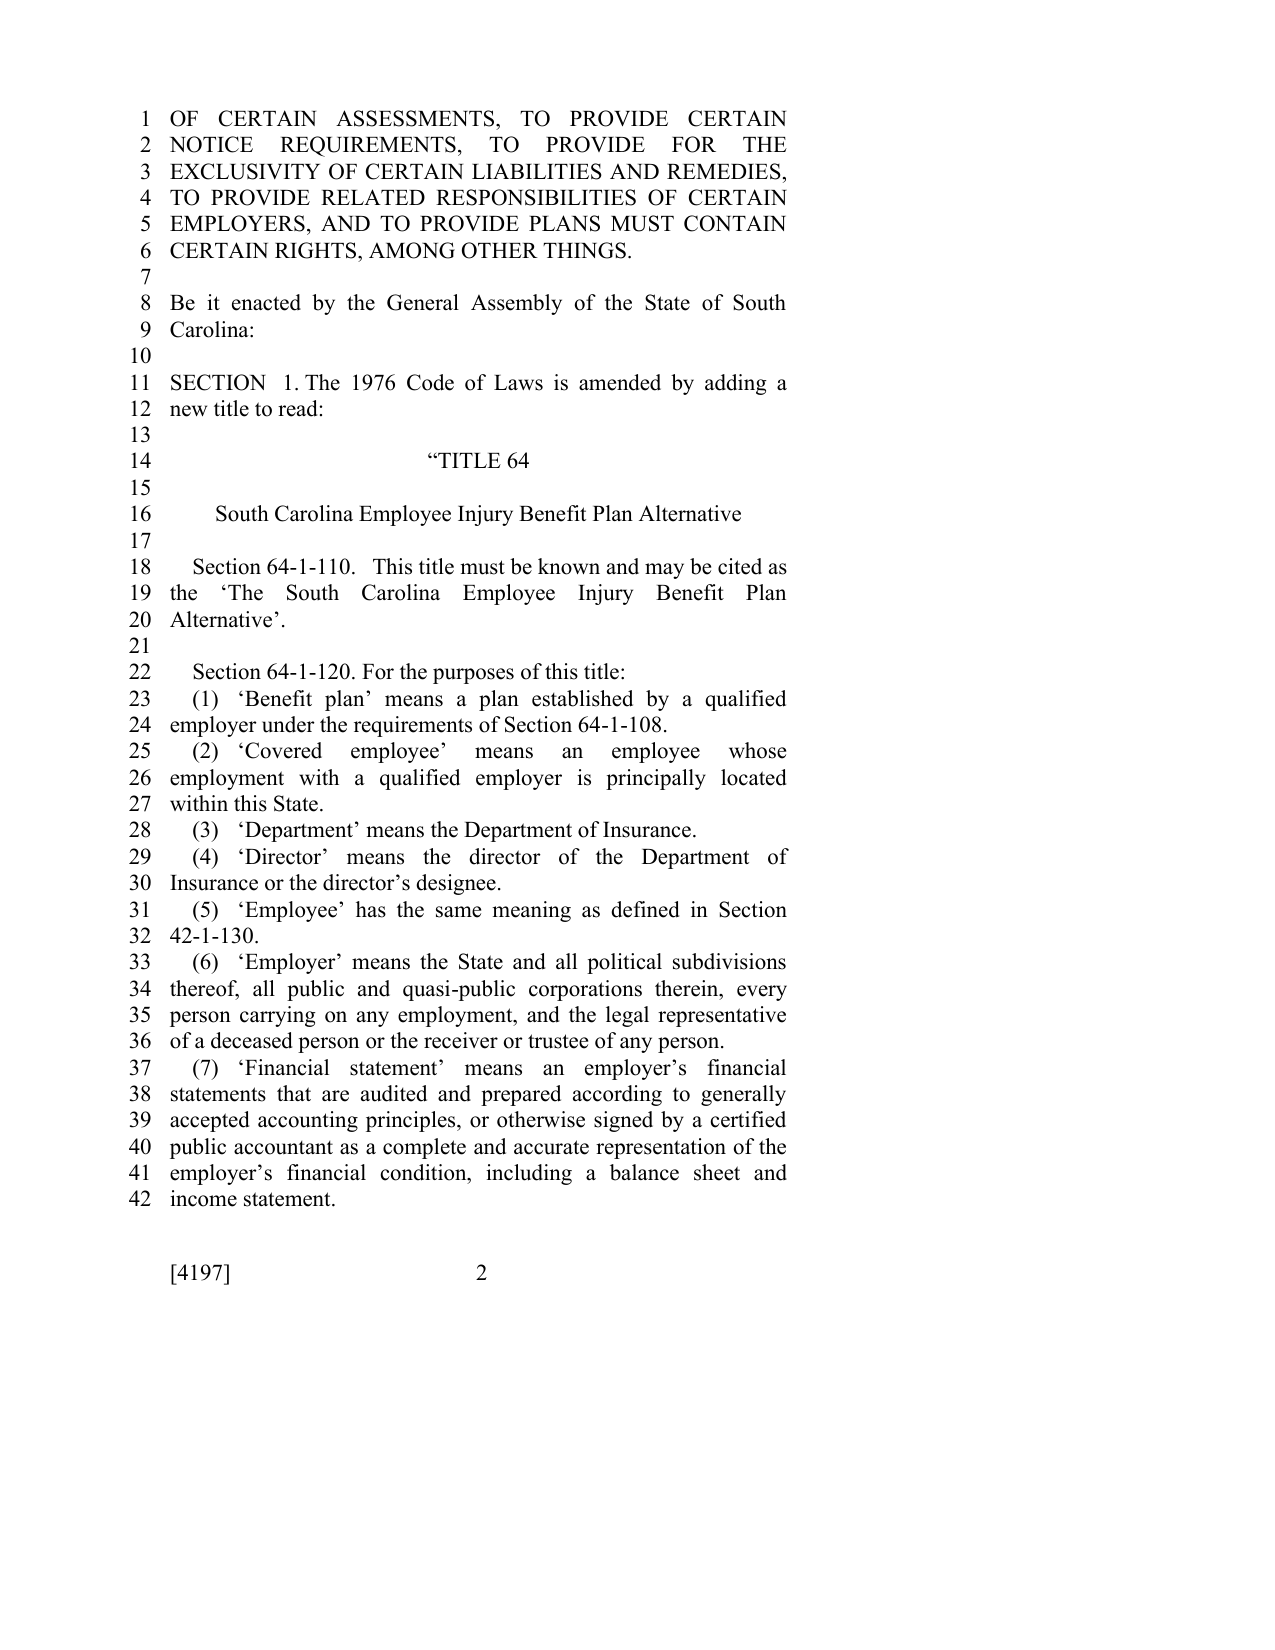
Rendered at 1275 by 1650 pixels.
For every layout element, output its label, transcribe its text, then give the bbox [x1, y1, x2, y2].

text SECTION 1. The 1976 Code of Laws is amended by adding a new title to read: [169, 368, 787, 421]
text (1) ‘Benefit plan’ means a plan established by a qualified employer under the requirements of Section 64-1-108. [169, 685, 787, 737]
text Section 64-1-120. For the purposes of this title: [169, 658, 787, 685]
text South Carolina Employee Injury Benefit Plan Alternative [169, 500, 787, 527]
text (2) ‘Covered employee’ means an employee whose employment with a qualified employer is principally located within this State. [169, 737, 787, 817]
text (4) ‘Director’ means the director of the Department of Insurance or the director’s designee. [169, 843, 787, 896]
text (7) ‘Financial statement’ means an employer’s financial statements that are audited and prepared according to generally accepted accounting principles, or otherwise signed by a certified public accountant as a complete and accurate representation of the employer’s financial condition, including a balance sheet and income statement. [169, 1054, 787, 1212]
text (6) ‘Employer’ means the State and all political subdivisions thereof, all public and quasi-public corporations therein, every person carrying on any employment, and the legal representative of a deceased person or the receiver or trustee of any person. [169, 948, 787, 1054]
text (3) ‘Department’ means the Department of Insurance. [169, 817, 787, 843]
text (5) ‘Employee’ has the same meaning as defined in Section 42-1-130. [169, 896, 787, 948]
text Section 64-1-110. This title must be known and may be cited as the ‘The South Carolina Employee Injury Benefit Plan Alternative’. [169, 553, 787, 632]
text “TITLE 64 [169, 448, 787, 474]
text Be it enacted by the General Assembly of the State of South Carolina: [169, 289, 787, 342]
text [169, 105, 787, 263]
